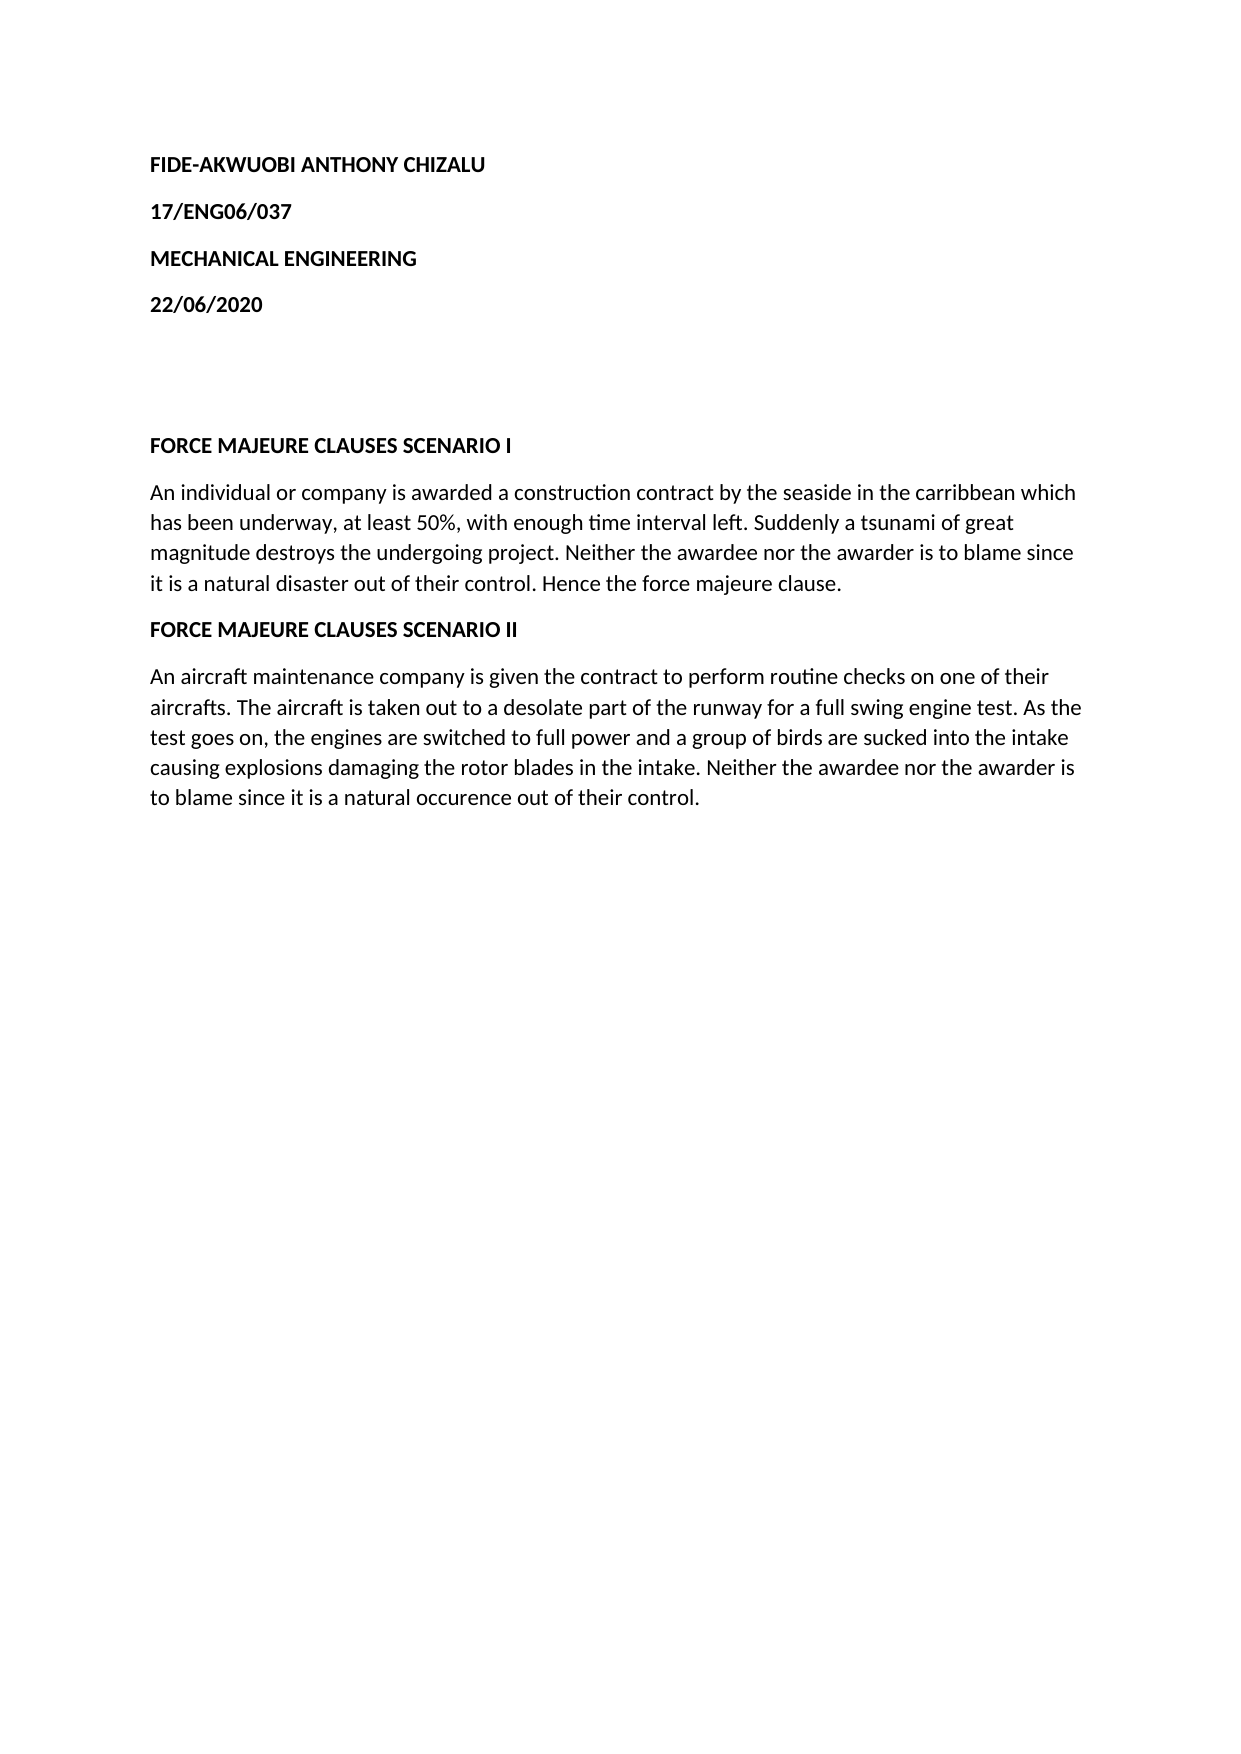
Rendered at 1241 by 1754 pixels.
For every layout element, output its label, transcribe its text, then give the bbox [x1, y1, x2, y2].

text 22/06/2020 [150, 291, 1090, 319]
text An aircraft maintenance company is given the contract to perform routine checks on one of their aircrafts. The aircraft is taken out to a desolate part of the runway for a full swing engine test. As the test goes on, the engines are switched to full power and a group of birds are sucked into the intake causing explosions damaging the rotor blades in the intake. Neither the awardee nor the awarder is to blame since it is a natural occurence out of their control. [150, 662, 1090, 811]
text FORCE MAJEURE CLAUSES SCENARIO I [150, 431, 1090, 459]
text FORCE MAJEURE CLAUSES SCENARIO II [150, 616, 1090, 644]
text FIDE-AKWUOBI ANTHONY CHIZALU [150, 150, 1090, 178]
text MECHANICAL ENGINEERING [150, 244, 1090, 272]
text 17/ENG06/037 [150, 197, 1090, 225]
text An individual or company is awarded a construction contract by the seaside in the carribbean which has been underway, at least 50%, with enough time interval left. Suddenly a tsunami of great magnitude destroys the undergoing project. Neither the awardee nor the awarder is to blame since it is a natural disaster out of their control. Hence the force majeure clause. [150, 478, 1090, 597]
